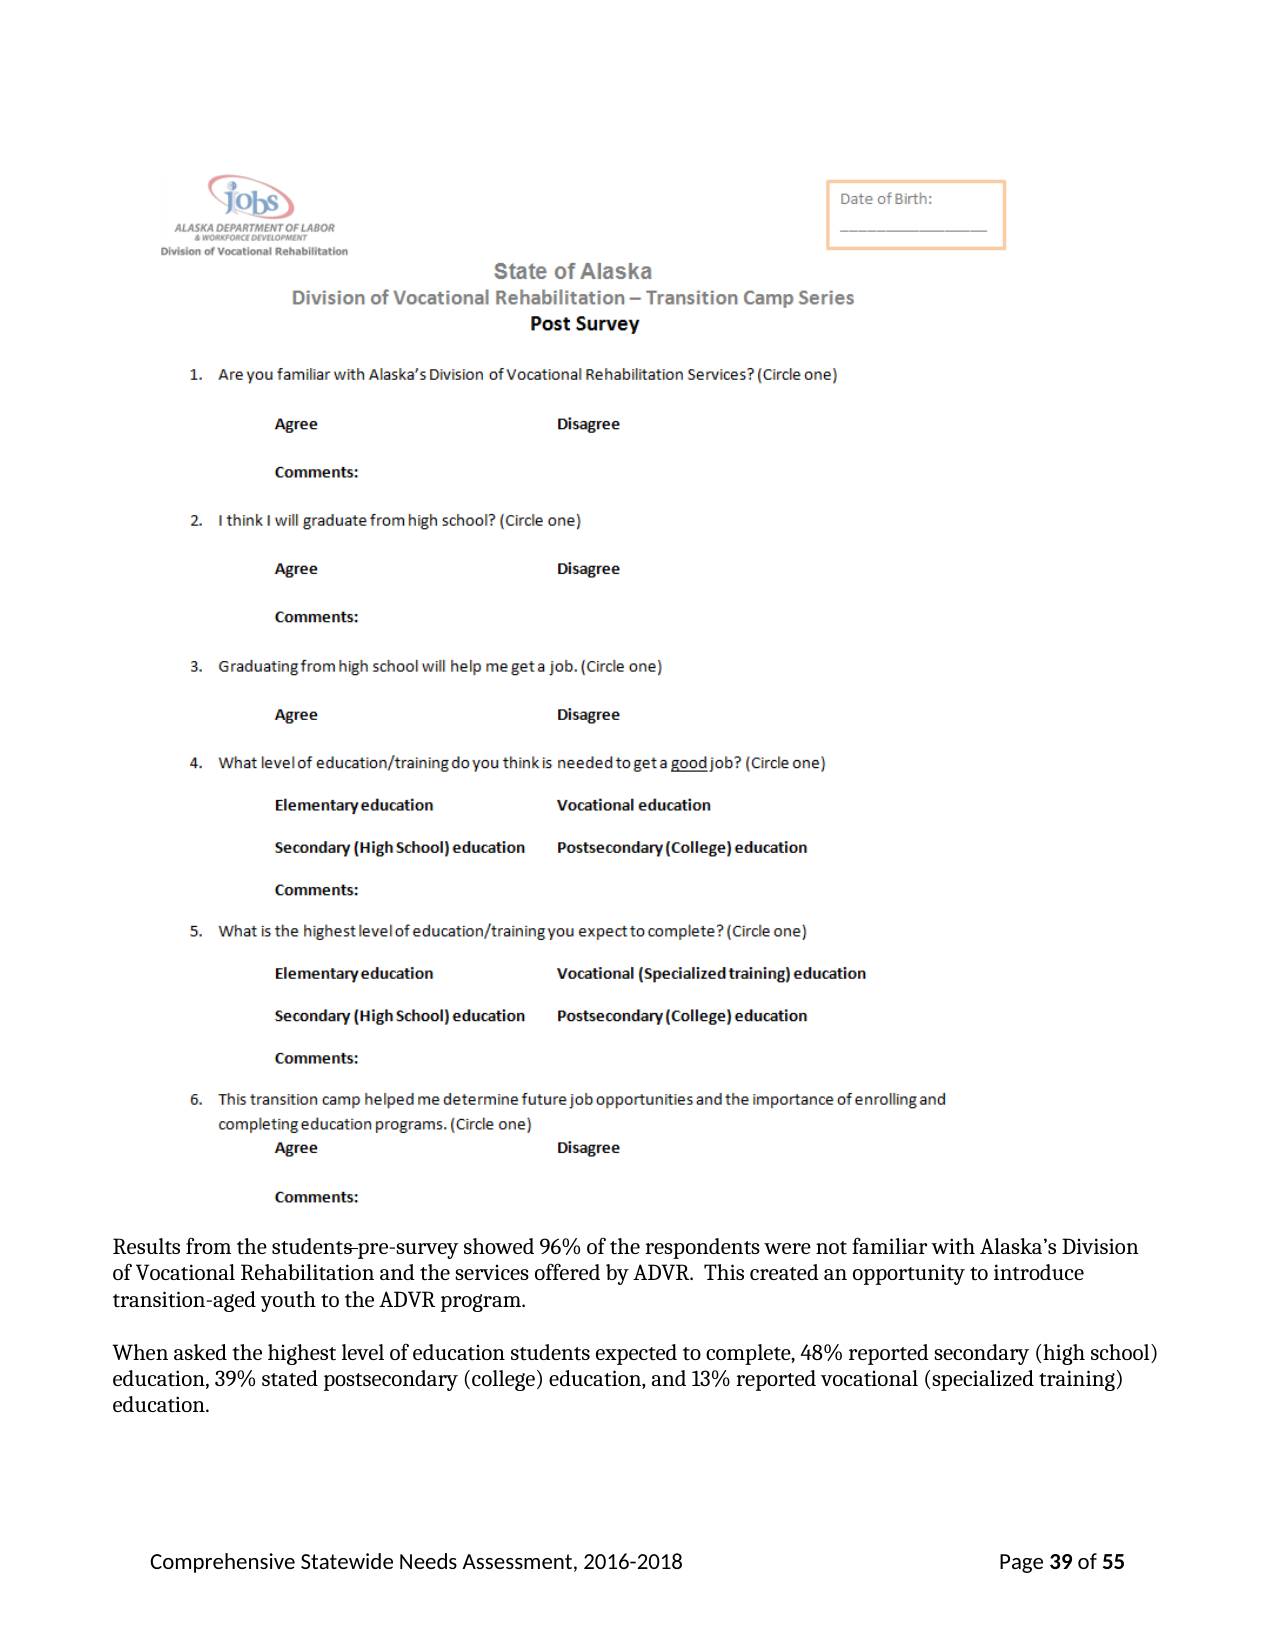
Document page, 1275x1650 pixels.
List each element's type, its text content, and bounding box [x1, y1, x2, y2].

picture [112, 116, 1058, 1208]
text Results from the students pre-survey showed 96% of the respondents were not familiar with Alaska’s Division of Vocational Rehabilitation and the services offered by ADVR. This created an opportunity to introduce transition-aged youth to the ADVR program. [112, 1234, 1162, 1313]
text When asked the highest level of education students expected to complete, 48% reported secondary (high school) education, 39% stated postsecondary (college) education, and 13% reported vocational (specialized training) education. [112, 1339, 1162, 1418]
